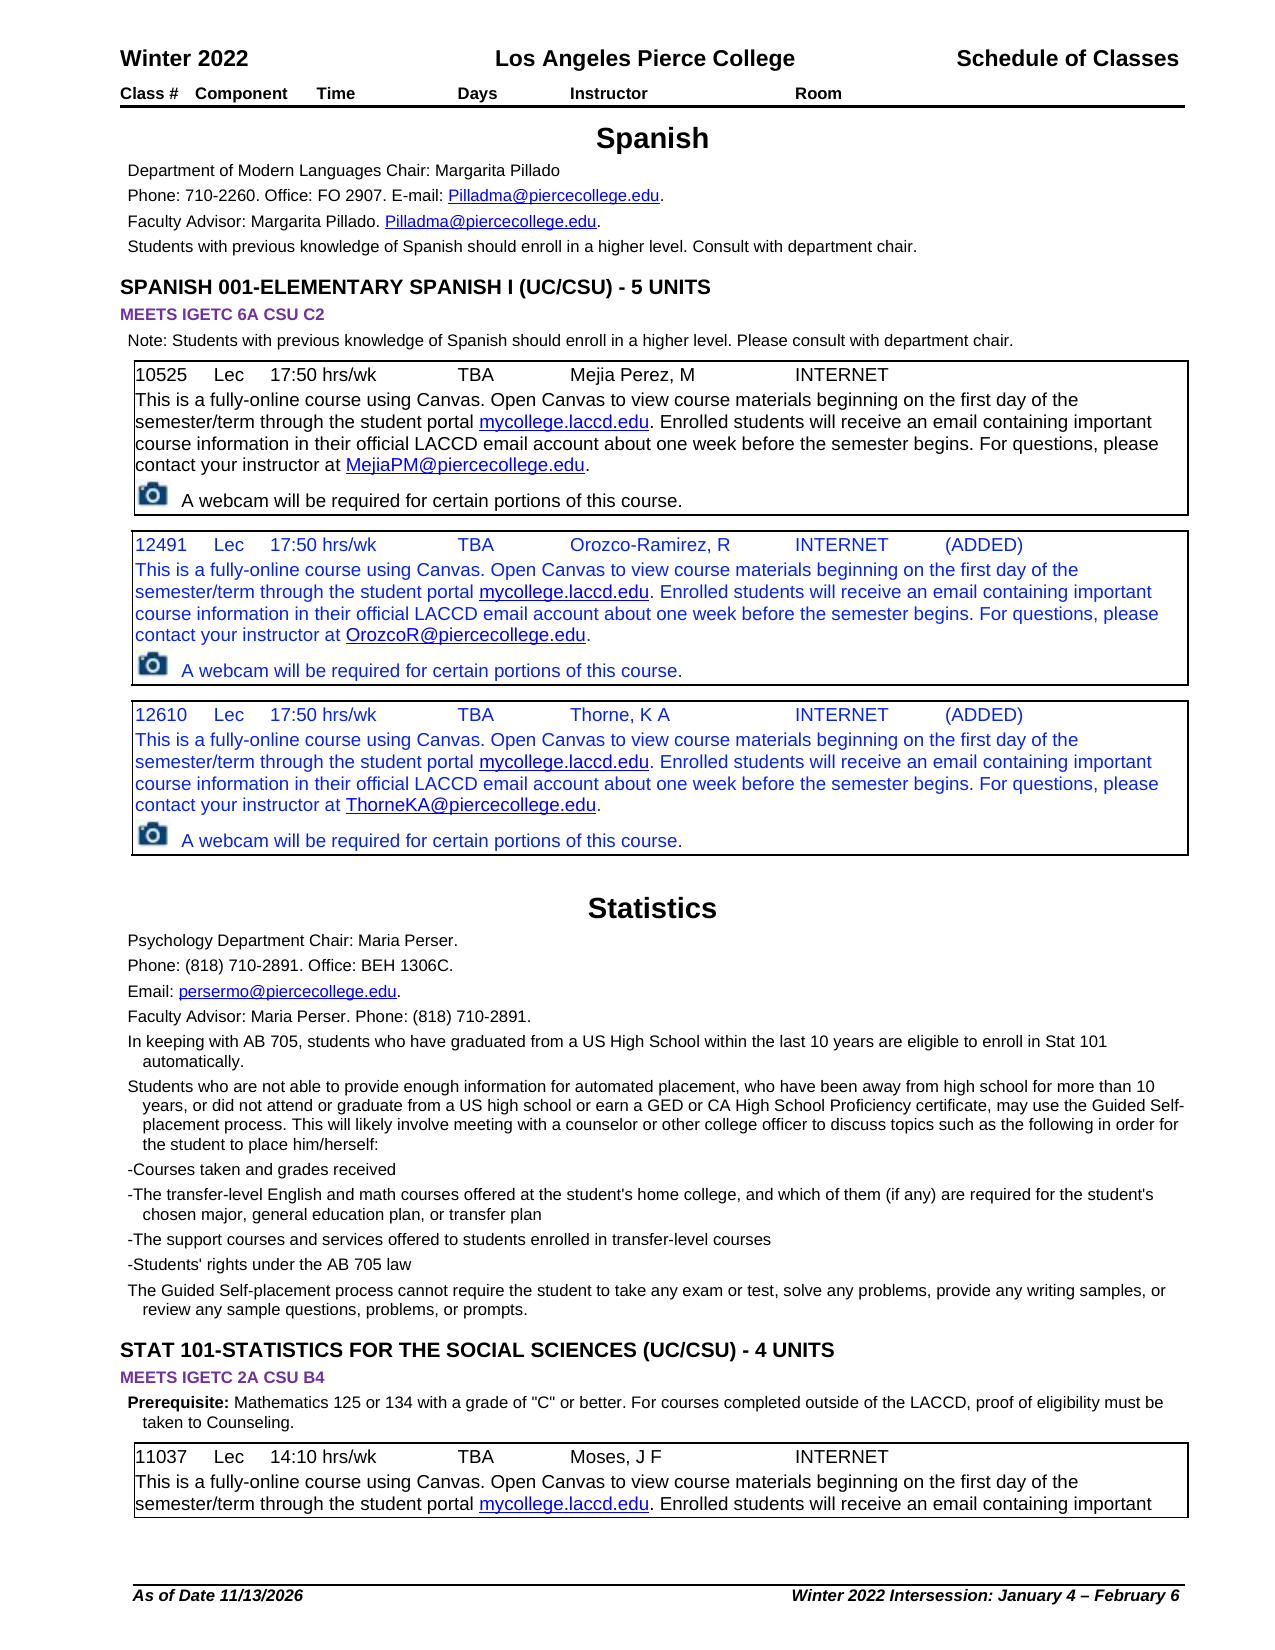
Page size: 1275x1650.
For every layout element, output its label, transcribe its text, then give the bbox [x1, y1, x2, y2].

text The Guided Self-placement process cannot require the student to take any exam or test, solve any problems, provide any writing samples, or review any sample questions, problems, or prompts. [127, 1281, 1185, 1319]
subtitle Spanish [120, 121, 1185, 154]
text Meets IGETC 2A CSU B4 [120, 1368, 1185, 1387]
text -The support courses and services offered to students enrolled in transfer-level courses [127, 1230, 1185, 1249]
text Prerequisite: Mathematics 125 or 134 with a grade of "C" or better. For courses completed outside of the LACCD, proof of eligibility must be taken to Counseling. [127, 1393, 1185, 1432]
title SPANISH 001-Elementary Spanish I (UC/CSU) - 5 Units [120, 275, 1185, 299]
text In keeping with AB 705, students who have graduated from a US High School within the last 10 years are eligible to enroll in Stat 101 automatically. [127, 1032, 1185, 1071]
text -Students' rights under the AB 705 law [127, 1255, 1185, 1274]
text Students with previous knowledge of Spanish should enroll in a higher level. Consult with department chair. [127, 237, 1185, 256]
text A webcam will be required for certain portions of this course. [133, 816, 1187, 854]
title STAT 101-Statistics For The Social Sciences (UC/CSU) - 4 Units [120, 1338, 1185, 1362]
subtitle Statistics [120, 891, 1185, 924]
text Faculty Advisor: Margarita Pillado. Pilladma@piercecollege.edu. [127, 211, 1185, 231]
text -The transfer-level English and math courses offered at the student's home college, and which of them (if any) are required for the student's chosen major, general education plan, or transfer plan [127, 1185, 1185, 1223]
text Email: persermo@piercecollege.edu. [127, 981, 1185, 1001]
text 12491 Lec 17:50 hrs/wk TBA Orozco-Ramirez, R INTERNET (ADDED) [133, 532, 1187, 555]
text 10525 Lec 17:50 hrs/wk TBA Mejia Perez, M INTERNET [135, 362, 1187, 385]
text Psychology Department Chair: Maria Perser. [127, 931, 1185, 950]
picture [135, 819, 171, 848]
text This is a fully-online course using Canvas. Open Canvas to view course materials beginning on the first day of the semester/term through the student portal mycollege.laccd.edu. Enrolled students will receive an email containing important course information in their official LACCD email account about one week before the semester begins. For questions, please contact your instructor at MejiaPM@piercecollege.edu. [135, 386, 1187, 476]
text Meets IGETC 6A CSU C2 [120, 305, 1185, 324]
text A webcam will be required for certain portions of this course. [133, 646, 1187, 684]
text A webcam will be required for certain portions of this course. [135, 476, 1187, 514]
text Phone: 710-2260. Office: FO 2907. E-mail: Pilladma@piercecollege.edu. [127, 186, 1185, 205]
picture [135, 649, 171, 678]
text Faculty Advisor: Maria Perser. Phone: (818) 710-2891. [127, 1007, 1185, 1026]
text Note: Students with previous knowledge of Spanish should enroll in a higher level. Please consult with department chair. [127, 330, 1185, 349]
text -Courses taken and grades received [127, 1160, 1185, 1179]
text Students who are not able to provide enough information for automated placement, who have been away from high school for more than 10 years, or did not attend or graduate from a US high school or earn a GED or CA High School Proficiency certificate, may use the Guided Self-placement process. This will likely involve meeting with a counselor or other college officer to discuss topics such as the following in order for the student to place him/herself: [127, 1077, 1185, 1153]
text Phone: (818) 710-2891. Office: BEH 1306C. [127, 956, 1185, 975]
picture [135, 479, 171, 508]
text Department of Modern Languages Chair: Margarita Pillado [127, 161, 1185, 180]
text 11037 Lec 14:10 hrs/wk TBA Moses, J F INTERNET [135, 1444, 1187, 1467]
text 12610 Lec 17:50 hrs/wk TBA Thorne, K A INTERNET (ADDED) [133, 702, 1187, 725]
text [135, 1468, 1187, 1517]
text This is a fully-online course using Canvas. Open Canvas to view course materials beginning on the first day of the semester/term through the student portal mycollege.laccd.edu. Enrolled students will receive an email containing important course information in their official LACCD email account about one week before the semester begins. For questions, please contact your instructor at ThorneKA@piercecollege.edu. [133, 726, 1187, 816]
text This is a fully-online course using Canvas. Open Canvas to view course materials beginning on the first day of the semester/term through the student portal mycollege.laccd.edu. Enrolled students will receive an email containing important course information in their official LACCD email account about one week before the semester begins. For questions, please contact your instructor at OrozcoR@piercecollege.edu. [133, 556, 1187, 646]
